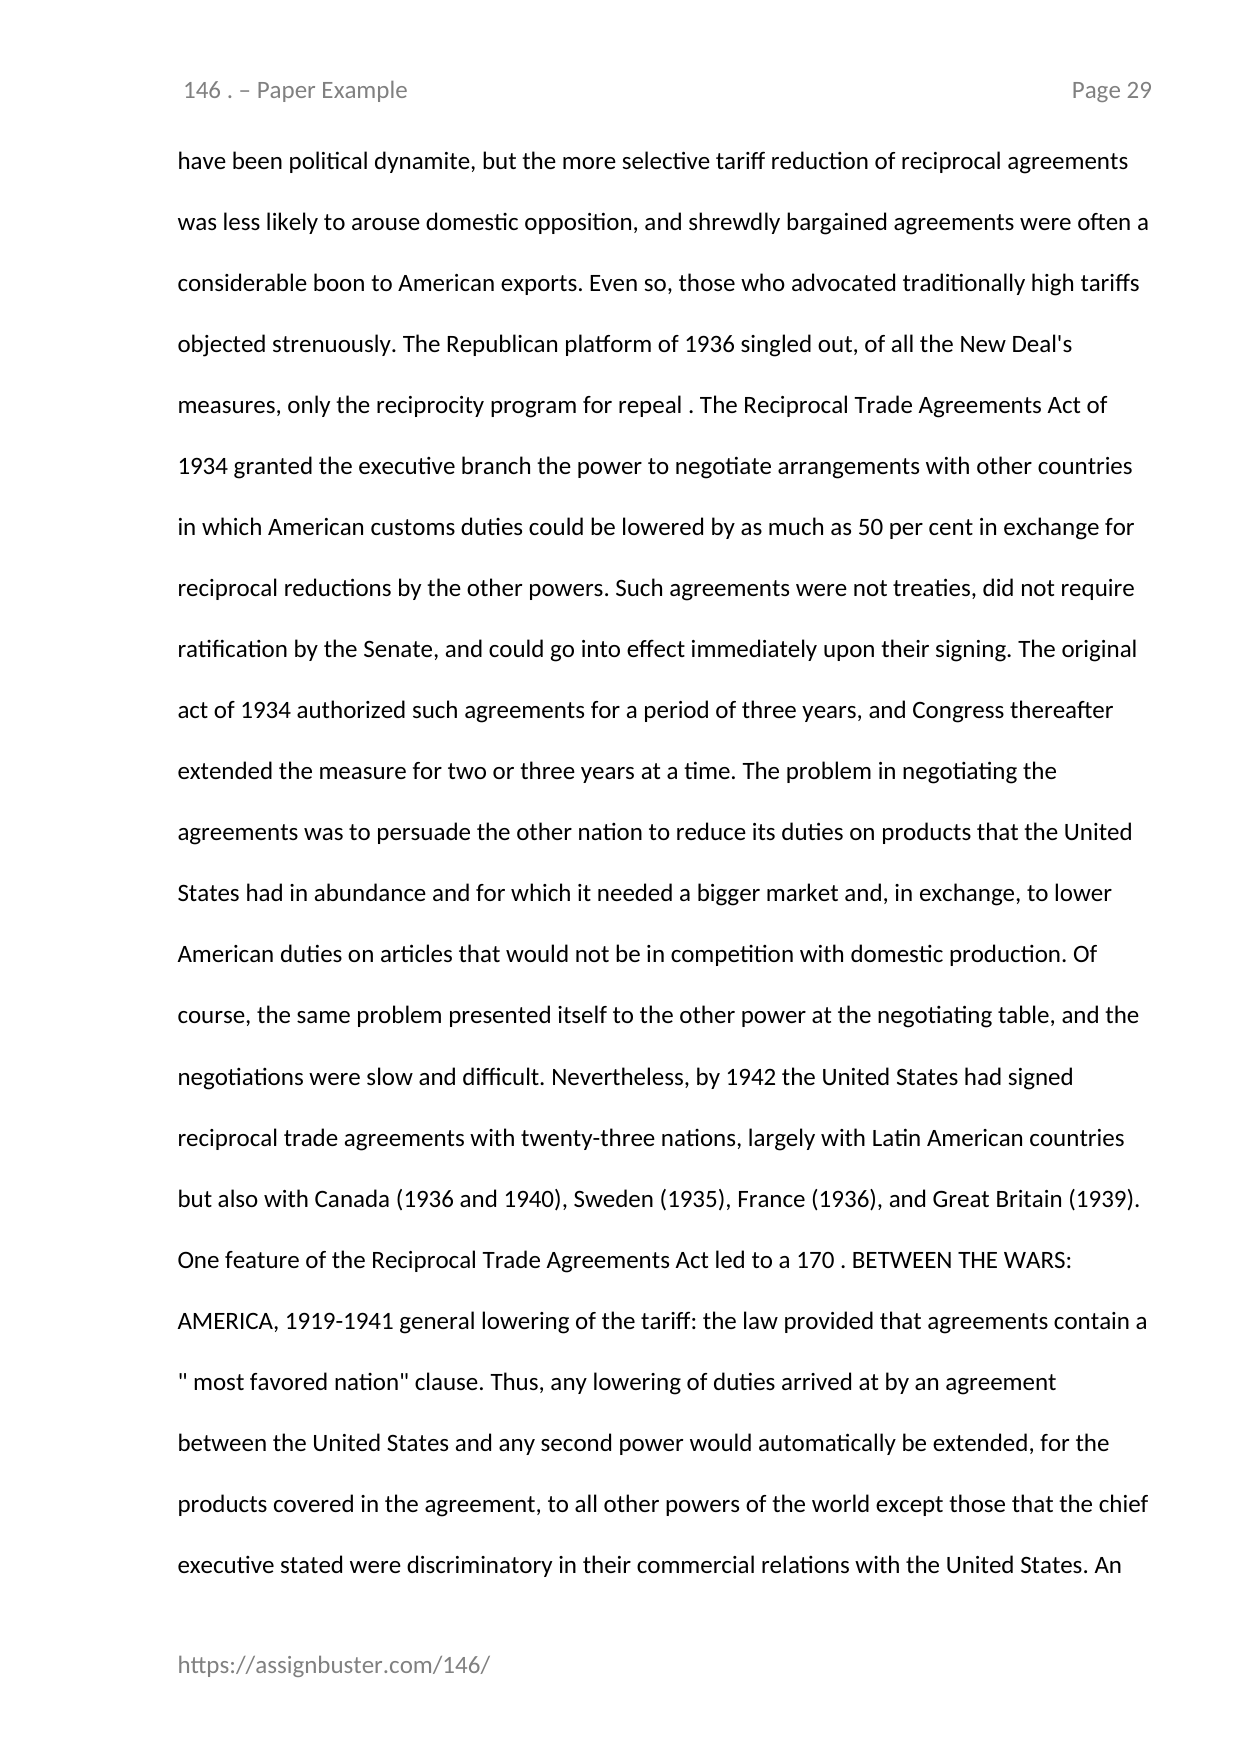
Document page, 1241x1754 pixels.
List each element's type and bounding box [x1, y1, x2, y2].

text [177, 145, 1152, 1579]
